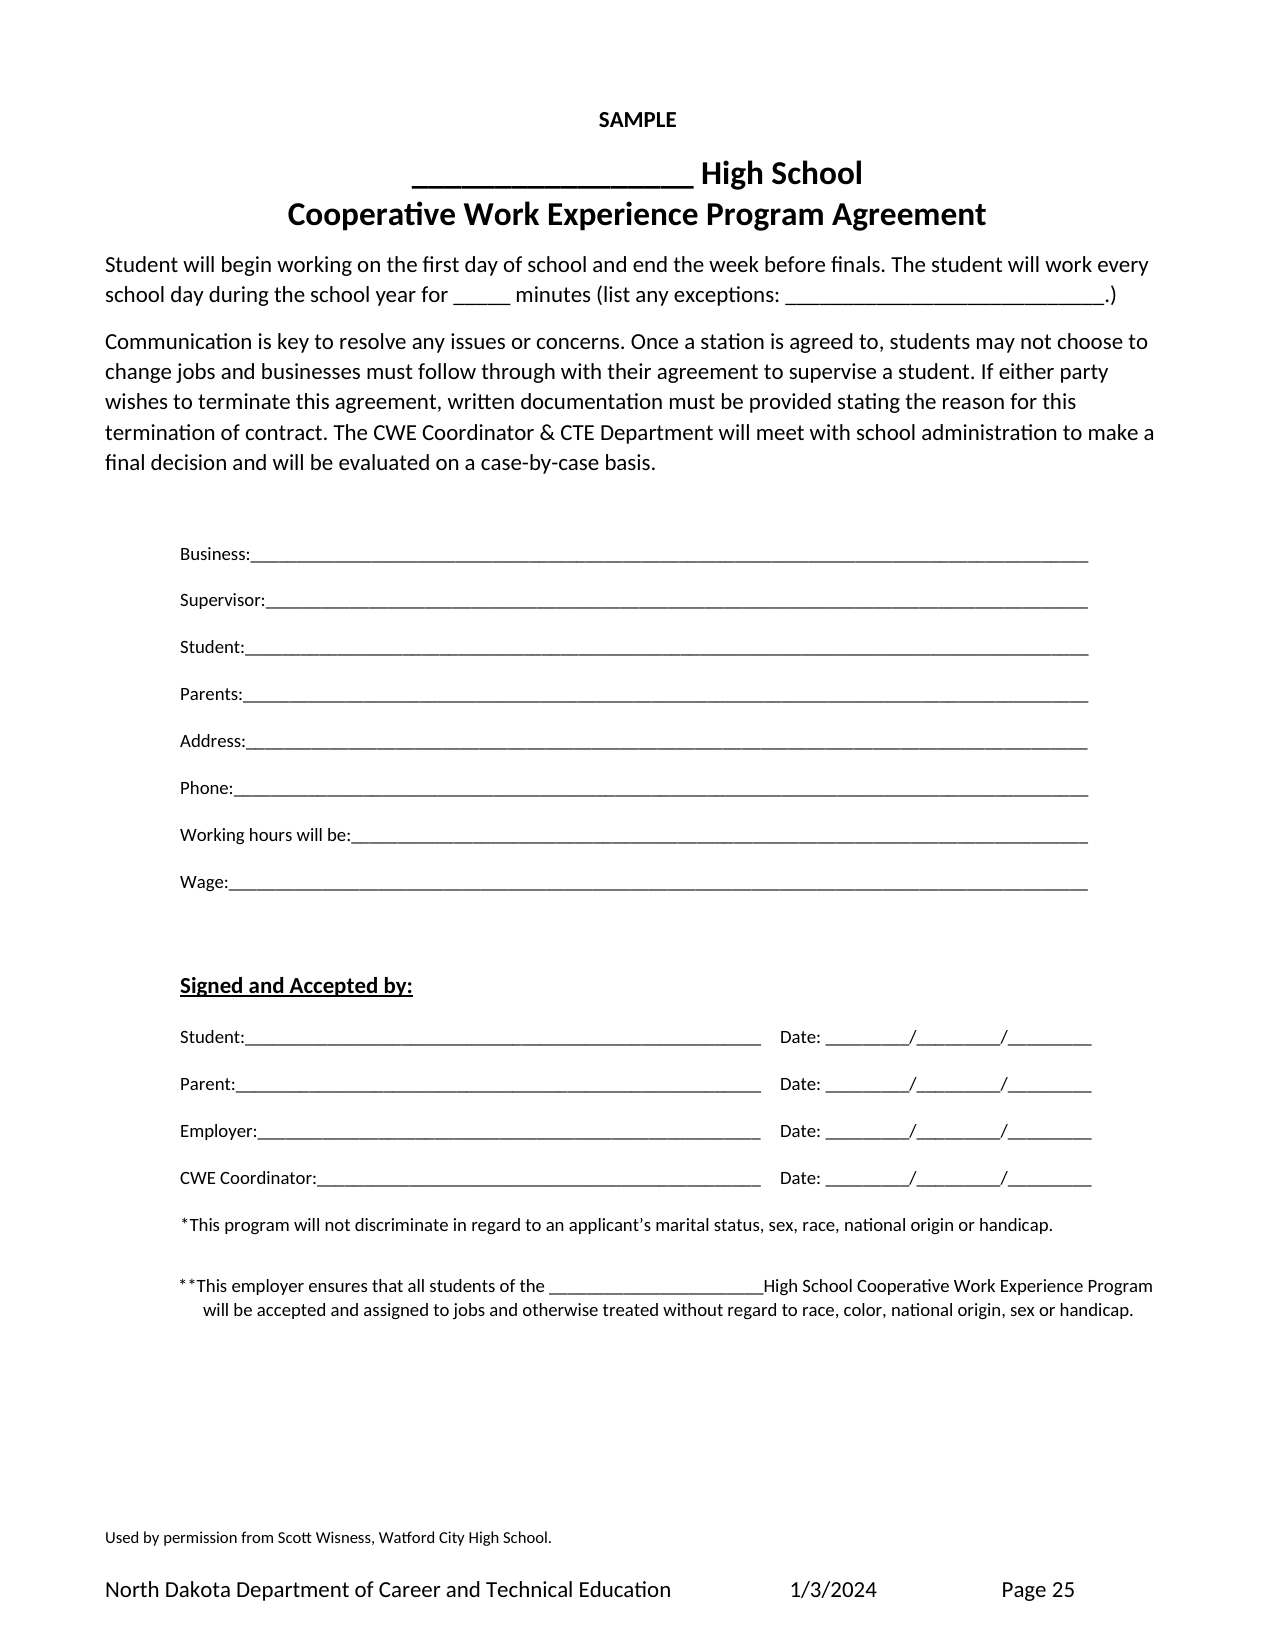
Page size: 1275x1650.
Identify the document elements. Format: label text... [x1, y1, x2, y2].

text Signed and Accepted by: [180, 971, 1170, 999]
text **This employer ensures that all students of the _______________________High School Cooperative Work Experience Program will be accepted and assigned to jobs and otherwise treated without regard to race, color, national origin, sex or handicap. [178, 1274, 1170, 1321]
text CWE Coordinator: Date: _________/_________/_________ [180, 1166, 1170, 1189]
text Parents: [180, 682, 1170, 705]
text Student will begin working on the first day of school and end the week before finals. The student will work every school day during the school year for _____ minutes (list any exceptions: ____________________________.) [105, 250, 1170, 308]
text Working hours will be: [180, 823, 1170, 846]
text Student: [180, 635, 1170, 658]
text Communication is key to resolve any issues or concerns. Once a station is agreed to, students may not choose to change jobs and businesses must follow through with their agreement to supervise a student. If either party wishes to terminate this agreement, written documentation must be provided stating the reason for this termination of contract. The CWE Coordinator & CTE Department will meet with school administration to make a final decision and will be evaluated on a case-by-case basis. [105, 327, 1170, 476]
text _________________ High School [105, 152, 1170, 193]
text Address: [180, 729, 1170, 752]
text Phone: [180, 776, 1170, 799]
text Supervisor: [180, 588, 1170, 611]
text SAMPLE [105, 105, 1170, 133]
text Employer: Date: _________/_________/_________ [180, 1119, 1170, 1142]
text Business: [180, 542, 1170, 564]
text Student: Date: _________/_________/_________ [180, 1026, 1170, 1048]
text Parent: Date: _________/_________/_________ [180, 1072, 1170, 1095]
text Used by permission from Scott Wisness, Watford City High School. [105, 1527, 1170, 1548]
text Cooperative Work Experience Program Agreement [105, 193, 1170, 233]
text *This program will not discriminate in regard to an applicant’s marital status, sex, race, national origin or handicap. [180, 1213, 1170, 1236]
text Wage: [180, 870, 1170, 893]
